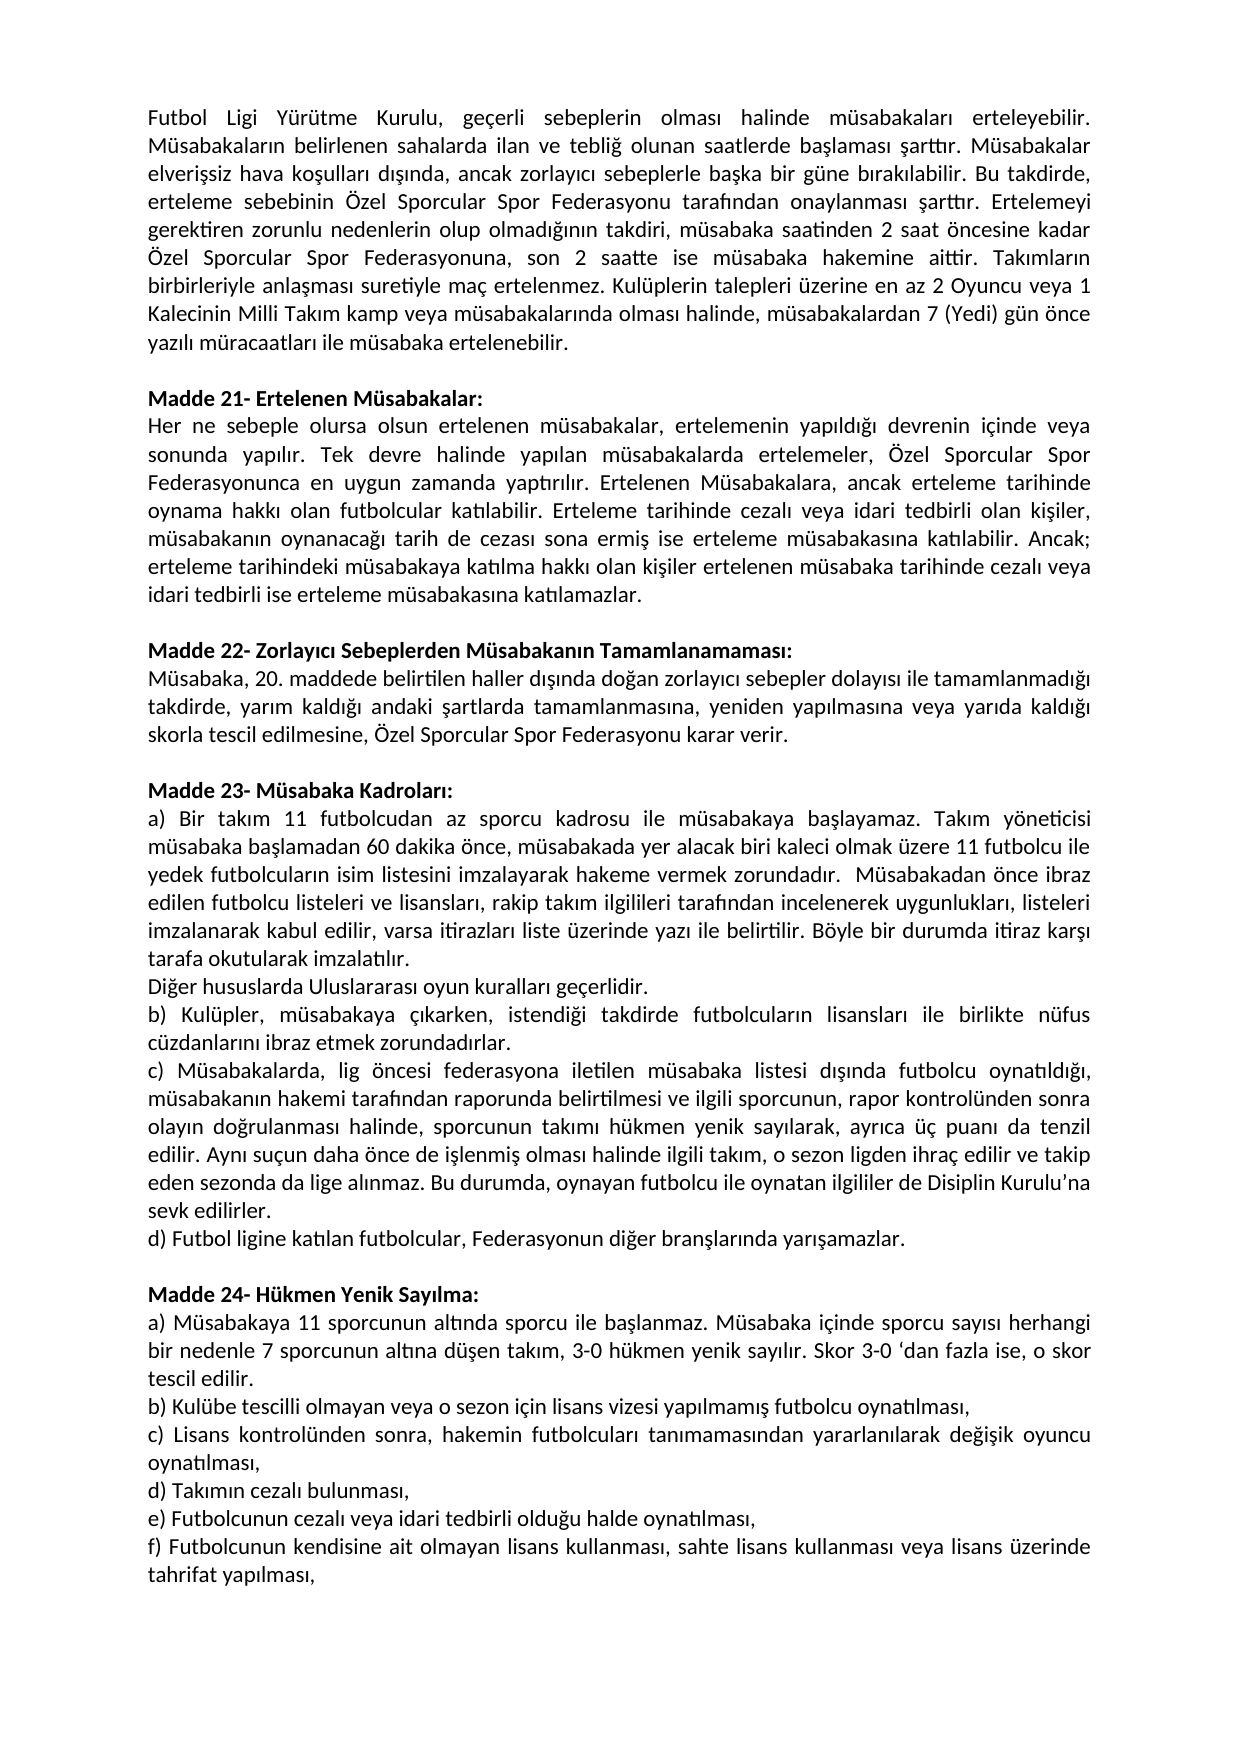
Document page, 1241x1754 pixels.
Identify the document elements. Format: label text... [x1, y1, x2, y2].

text e) Futbolcunun cezalı veya idari tedbirli olduğu halde oynatılması, [148, 1504, 1093, 1532]
text Madde 21- Ertelenen Müsabakalar: [148, 384, 1093, 412]
text c) Lisans kontrolünden sonra, hakemin futbolcuları tanımamasından yararlanılarak değişik oyuncu oynatılması, [148, 1420, 1093, 1476]
text Müsabaka, 20. maddede belirtilen haller dışında doğan zorlayıcı sebepler dolayısı ile tamamlanmadığı takdirde, yarım kaldığı andaki şartlarda tamamlanmasına, yeniden yapılmasına veya yarıda kaldığı skorla tescil edilmesine, Özel Sporcular Spor Federasyonu karar verir. [148, 664, 1093, 748]
text Diğer hususlarda Uluslararası oyun kuralları geçerlidir. [148, 972, 1093, 1000]
text c) Müsabakalarda, lig öncesi federasyona iletilen müsabaka listesi dışında futbolcu oynatıldığı, müsabakanın hakemi tarafından raporunda belirtilmesi ve ilgili sporcunun, rapor kontrolünden sonra olayın doğrulanması halinde, sporcunun takımı hükmen yenik sayılarak, ayrıca üç puanı da tenzil edilir. Aynı suçun daha önce de işlenmiş olması halinde ilgili takım, o sezon ligden ihraç edilir ve takip eden sezonda da lige alınmaz. Bu durumda, oynayan futbolcu ile oynatan ilgililer de Disiplin Kurulu’na sevk edilirler. [148, 1056, 1093, 1224]
text Her ne sebeple olursa olsun ertelenen müsabakalar, ertelemenin yapıldığı devrenin içinde veya sonunda yapılır. Tek devre halinde yapılan müsabakalarda ertelemeler, Özel Sporcular Spor Federasyonunca en uygun zamanda yaptırılır. Ertelenen Müsabakalara, ancak erteleme tarihinde oynama hakkı olan futbolcular katılabilir. Erteleme tarihinde cezalı veya idari tedbirli olan kişiler, müsabakanın oynanacağı tarih de cezası sona ermiş ise erteleme müsabakasına katılabilir. Ancak; erteleme tarihindeki müsabakaya katılma hakkı olan kişiler ertelenen müsabaka tarihinde cezalı veya idari tedbirli ise erteleme müsabakasına katılamazlar. [148, 412, 1093, 608]
text Madde 23- Müsabaka Kadroları: [148, 776, 1093, 804]
text Madde 24- Hükmen Yenik Sayılma: [148, 1280, 1093, 1308]
text Madde 22- Zorlayıcı Sebeplerden Müsabakanın Tamamlanamaması: [148, 636, 1093, 664]
text Futbol Ligi Yürütme Kurulu, geçerli sebeplerin olması halinde müsabakaları erteleyebilir. Müsabakaların belirlenen sahalarda ilan ve tebliğ olunan saatlerde başlaması şarttır. Müsabakalar elverişsiz hava koşulları dışında, ancak zorlayıcı sebeplerle başka bir güne bırakılabilir. Bu takdirde, erteleme sebebinin Özel Sporcular Spor Federasyonu tarafından onaylanması şarttır. Ertelemeyi gerektiren zorunlu nedenlerin olup olmadığının takdiri, müsabaka saatinden 2 saat öncesine kadar Özel Sporcular Spor Federasyonuna, son 2 saatte ise müsabaka hakemine aittir. Takımların birbirleriyle anlaşması suretiyle maç ertelenmez. Kulüplerin talepleri üzerine en az 2 Oyuncu veya 1 Kalecinin Milli Takım kamp veya müsabakalarında olması halinde, müsabakalardan 7 (Yedi) gün önce yazılı müracaatları ile müsabaka ertelenebilir. [148, 103, 1093, 356]
text d) Takımın cezalı bulunması, [148, 1476, 1093, 1504]
text f) Futbolcunun kendisine ait olmayan lisans kullanması, sahte lisans kullanması veya lisans üzerinde tahrifat yapılması, [148, 1532, 1093, 1588]
text a) Müsabakaya 11 sporcunun altında sporcu ile başlanmaz. Müsabaka içinde sporcu sayısı herhangi bir nedenle 7 sporcunun altına düşen takım, 3-0 hükmen yenik sayılır. Skor 3-0 ‘dan fazla ise, o skor tescil edilir. [148, 1308, 1093, 1392]
text b) Kulübe tescilli olmayan veya o sezon için lisans vizesi yapılmamış futbolcu oynatılması, [148, 1392, 1093, 1420]
text d) Futbol ligine katılan futbolcular, Federasyonun diğer branşlarında yarışamazlar. [148, 1224, 1093, 1252]
text a) Bir takım 11 futbolcudan az sporcu kadrosu ile müsabakaya başlayamaz. Takım yöneticisi müsabaka başlamadan 60 dakika önce, müsabakada yer alacak biri kaleci olmak üzere 11 futbolcu ile yedek futbolcuların isim listesini imzalayarak hakeme vermek zorundadır. Müsabakadan önce ibraz edilen futbolcu listeleri ve lisansları, rakip takım ilgilileri tarafından incelenerek uygunlukları, listeleri imzalanarak kabul edilir, varsa itirazları liste üzerinde yazı ile belirtilir. Böyle bir durumda itiraz karşı tarafa okutularak imzalatılır. [148, 804, 1093, 972]
text b) Kulüpler, müsabakaya çıkarken, istendiği takdirde futbolcuların lisansları ile birlikte nüfus cüzdanlarını ibraz etmek zorundadırlar. [148, 1000, 1093, 1056]
